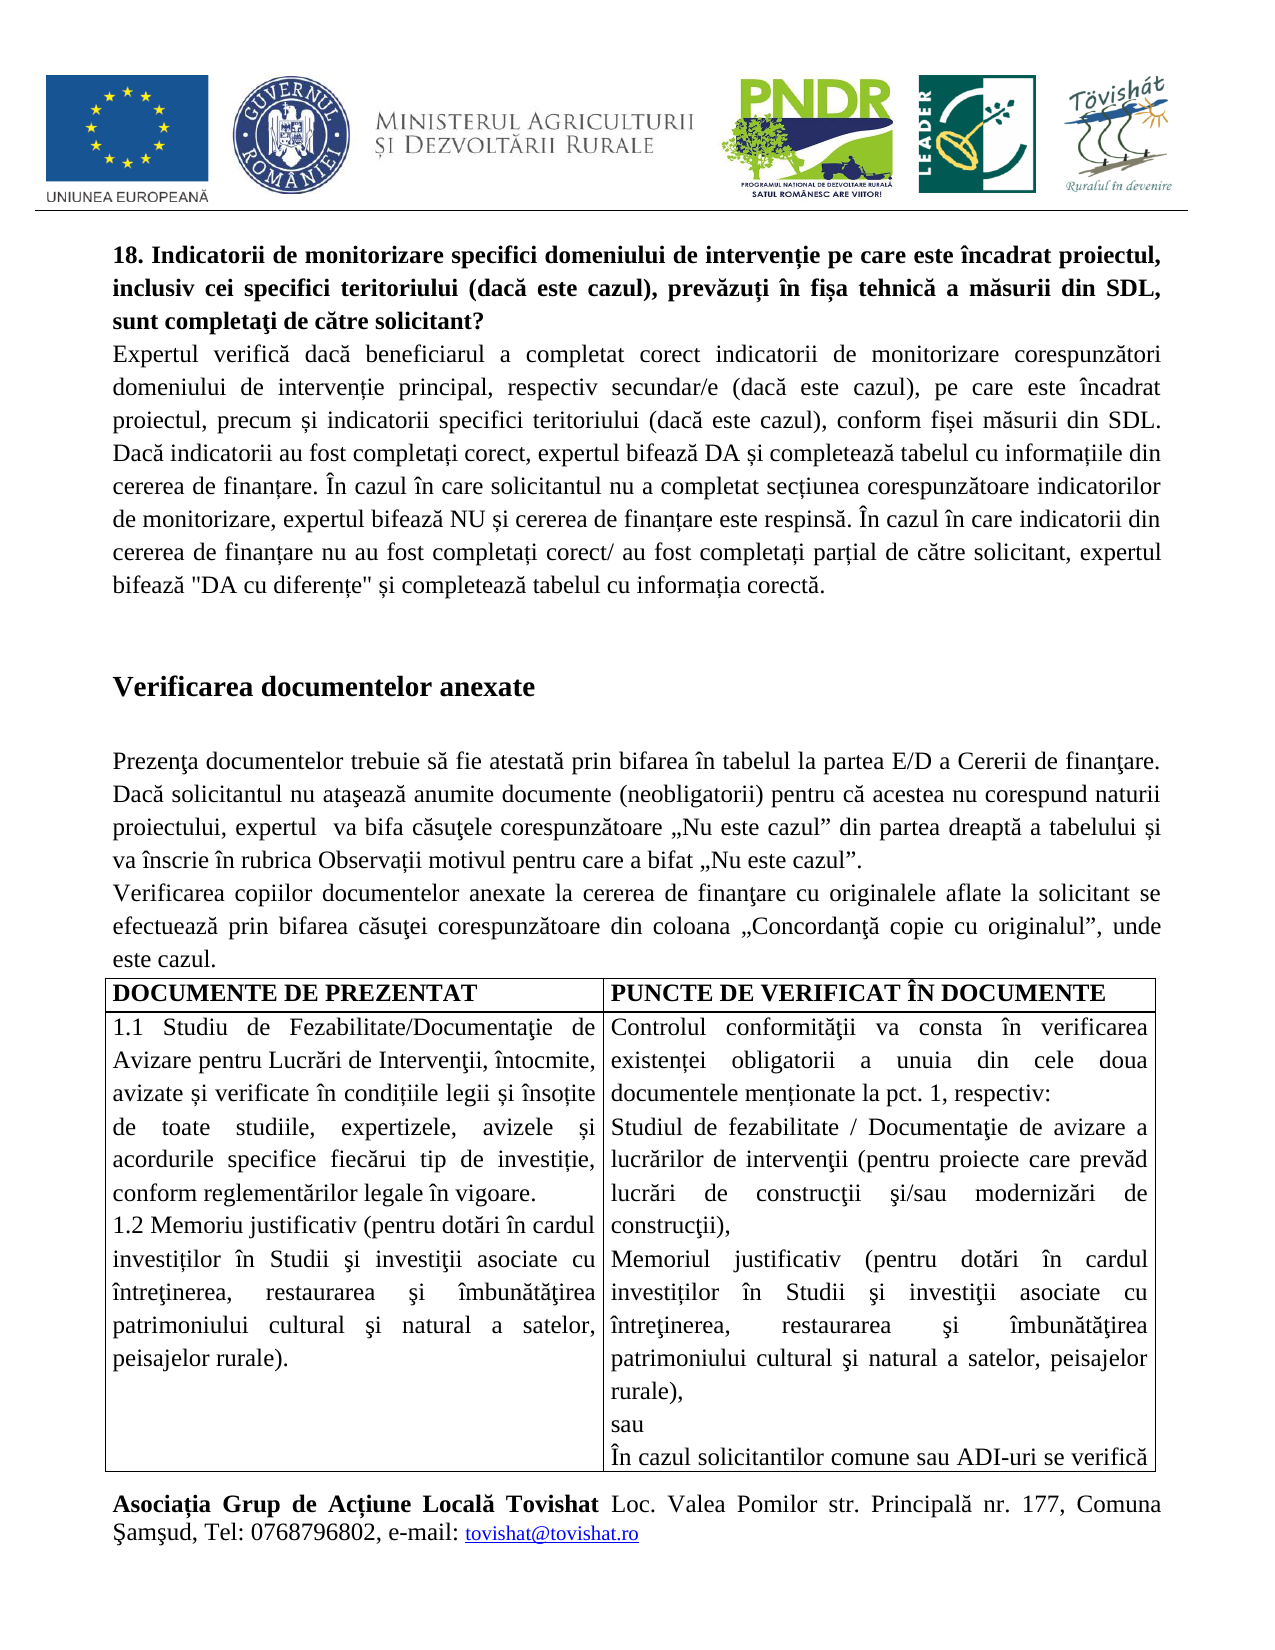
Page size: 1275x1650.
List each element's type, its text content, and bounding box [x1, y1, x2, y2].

text Verificarea copiilor documentelor anexate la cererea de finanţare cu originalele aflate la solicitant se efectuează prin bifarea căsuţei corespunzătoare din coloana „Concordanţă copie cu originalul”, unde este cazul. [112, 878, 1162, 973]
text 18. Indicatorii de monitorizare specifici domeniului de intervenție pe care este încadrat proiectul, inclusiv cei specifici teritoriului (dacă este cazul), prevăzuți în fișa tehnică a măsurii din SDL, sunt completaţi de către solicitant? [112, 240, 1162, 335]
text Verificarea documentelor anexate [112, 669, 1162, 703]
picture [1058, 75, 1177, 193]
table_header DOCUMENTE DE PREZENTAT [106, 979, 603, 1011]
picture [45, 75, 209, 202]
picture [918, 75, 1036, 193]
table_header PUNCTE DE VERIFICAT ÎN DOCUMENTE [604, 979, 1155, 1011]
text Expertul verifică dacă beneficiarul a completat corect indicatorii de monitorizare corespunzători domeniului de intervenție principal, respectiv secundar/e (dacă este cazul), pe care este încadrat proiectul, precum și indicatorii specifici teritoriului (dacă este cazul), conform fișei măsurii din SDL. Dacă indicatorii au fost completați corect, expertul bifează DA și completează tabelul cu informațiile din cererea de finanțare. În cazul în care solicitantul nu a completat secțiunea corespunzătoare indicatorilor de monitorizare, expertul bifează NU și cererea de finanțare este respinsă. În cazul în care indicatorii din cererea de finanțare nu au fost completați corect/ au fost completați parțial de către solicitant, expertul bifează "DA cu diferențe" și completează tabelul cu informația corectă. [112, 339, 1162, 599]
text Prezenţa documentelor trebuie să fie atestată prin bifarea în tabelul la partea E/D a Cererii de finanţare. Dacă solicitantul nu ataşează anumite documente (neobligatorii) pentru că acestea nu corespund naturii proiectului, expertul va bifa căsuţele corespunzătoare „Nu este cazul” din partea dreaptă a tabelului și va înscrie în rubrica Observații motivul pentru care a bifat „Nu este cazul”. [112, 746, 1162, 874]
